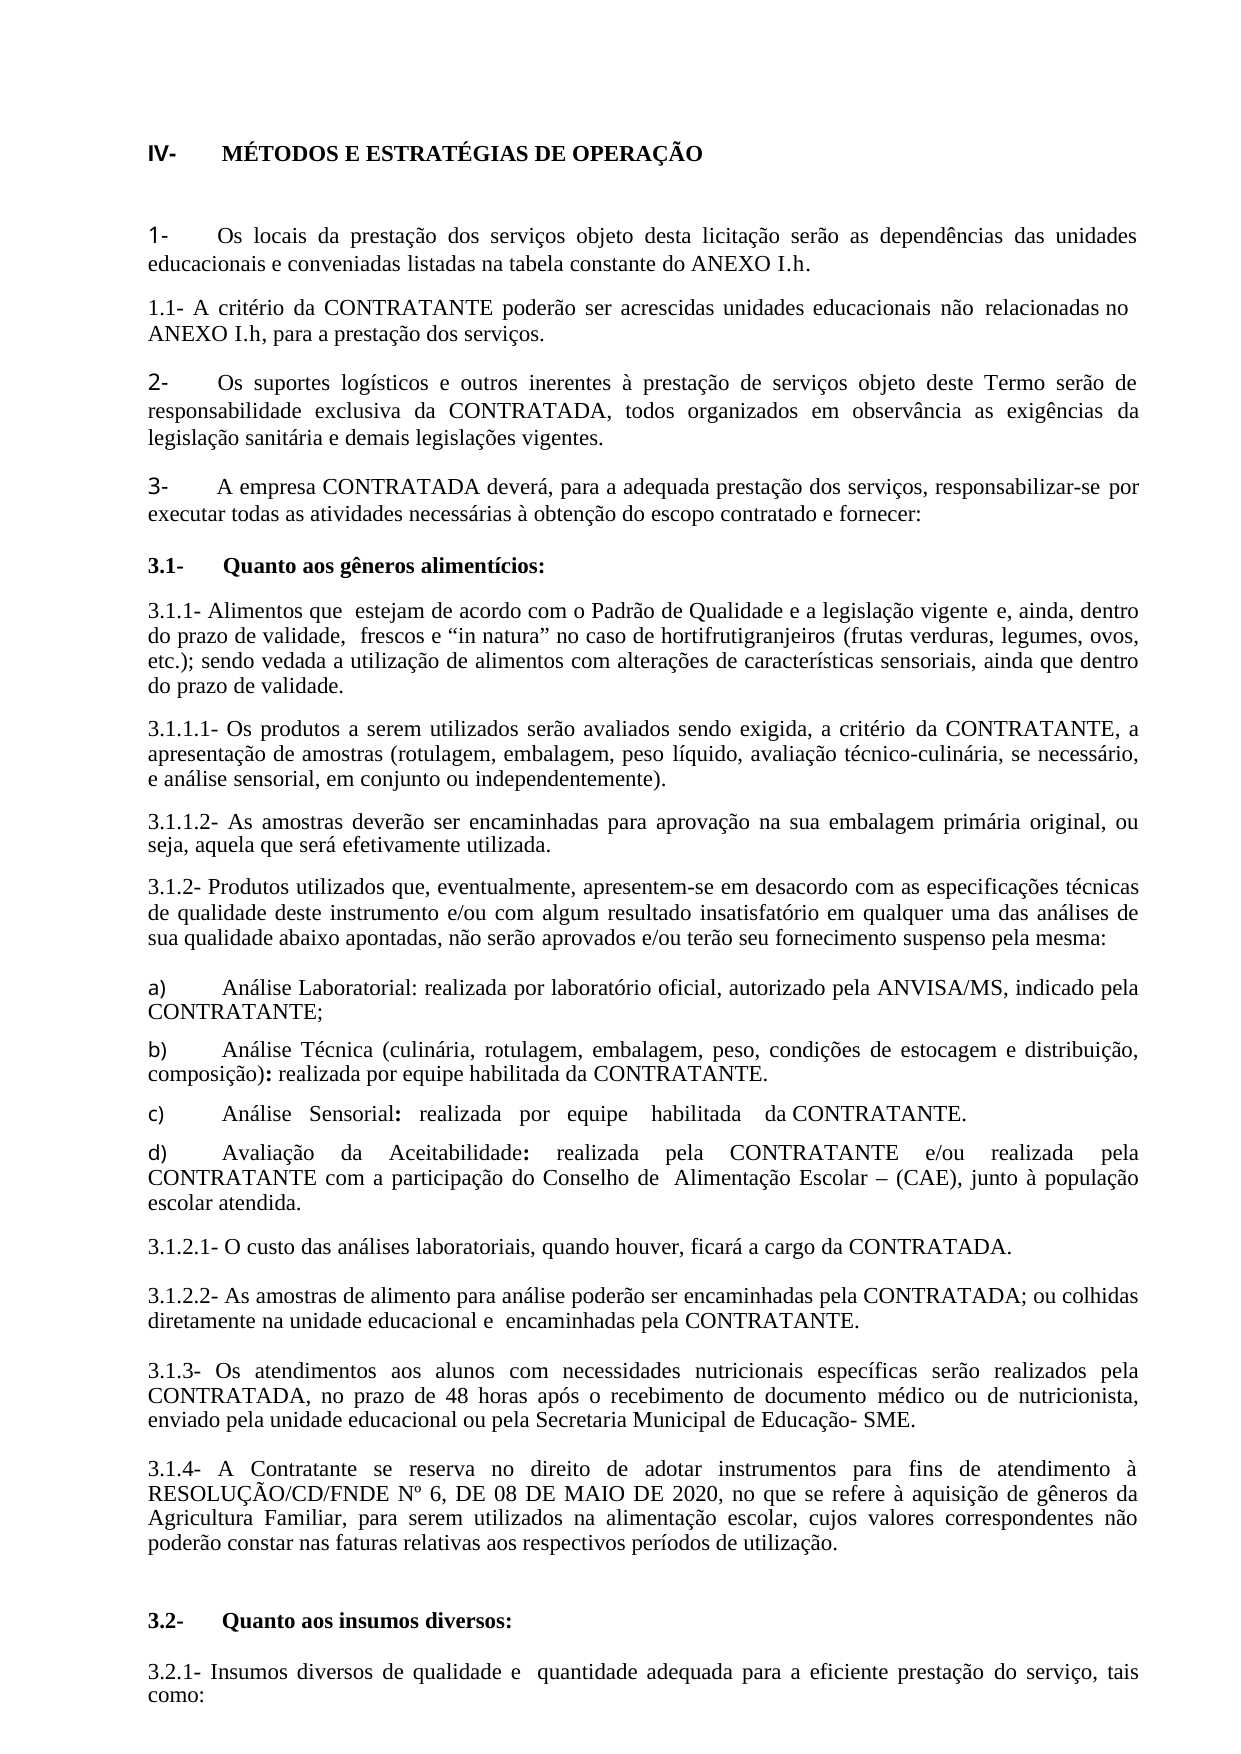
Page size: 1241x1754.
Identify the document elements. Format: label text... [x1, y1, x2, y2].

list Análise Sensorial: realizada por equipe habilitada da CONTRATANTE. [148, 1099, 1139, 1127]
text 1.1- A critério da CONTRATANTE poderão ser acrescidas unidades educacionais não relacionadas no ANEXO I.h, para a prestação dos serviços. [148, 295, 1139, 347]
list MÉTODOS E ESTRATÉGIAS DE OPERAÇÃO [148, 140, 1137, 166]
text 3.1.1- Alimentos que estejam de acordo com o Padrão de Qualidade e a legislação vigente e, ainda, dentro do prazo de validade, frescos e “in natura” no caso de hortifrutigranjeiros (frutas verduras, legumes, ovos, etc.); sendo vedada a utilização de alimentos com alterações de características sensoriais, ainda que dentro do prazo de validade. [148, 598, 1139, 698]
text 3.2.1- Insumos diversos de qualidade e quantidade adequada para a eficiente prestação do serviço, tais como: [148, 1661, 1139, 1707]
list Os suportes logísticos e outros inerentes à prestação de serviços objeto deste Termo serão de responsabilidade exclusiva da CONTRATADA, todos organizados em observância as exigências da legislação sanitária e demais legislações vigentes. [148, 366, 1139, 450]
list Avaliação da Aceitabilidade: realizada pela CONTRATANTE e/ou realizada pela CONTRATANTE com a participação do Conselho de Alimentação Escolar – (CAE), junto à população escolar atendida. [148, 1139, 1139, 1215]
list Análise Técnica (culinária, rotulagem, embalagem, peso, condições de estocagem e distribuição, composição): realizada por equipe habilitada da CONTRATANTE. [148, 1037, 1139, 1086]
text 3.1.2- Produtos utilizados que, eventualmente, apresentem-se em desacordo com as especificações técnicas de qualidade deste instrumento e/ou com algum resultado insatisfatório em qualquer uma das análises de sua qualidade abaixo apontadas, não serão aprovados e/ou terão seu fornecimento suspenso pela mesma: [148, 875, 1139, 950]
text 3.1.1.1- Os produtos a serem utilizados serão avaliados sendo exigida, a critério da CONTRATANTE, a apresentação de amostras (rotulagem, embalagem, peso líquido, avaliação técnico-culinária, se necessário, e análise sensorial, em conjunto ou independentemente). [148, 716, 1139, 792]
list A empresa CONTRATADA deverá, para a adequada prestação dos serviços, responsabilizar-se por executar todas as atividades necessárias à obtenção do escopo contratado e fornecer: [148, 469, 1139, 526]
text 3.1.4- A Contratante se reserva no direito de adotar instrumentos para fins de atendimento à RESOLUÇÃO/CD/FNDE Nº 6, DE 08 DE MAIO DE 2020, no que se refere à aquisição de gêneros da Agricultura Familiar, para serem utilizados na alimentação escolar, cujos valores correspondentes não poderão constar nas faturas relativas aos respectivos períodos de utilização. [148, 1457, 1139, 1555]
text 3.2- Quanto aos insumos diversos: [148, 1607, 1139, 1633]
text 3.1.3- Os atendimentos aos alunos com necessidades nutricionais específicas serão realizados pela CONTRATADA, no prazo de 48 horas após o recebimento de documento médico ou de nutricionista, enviado pela unidade educacional ou pela Secretaria Municipal de Educação- SME. [148, 1359, 1139, 1433]
list Análise Laboratorial: realizada por laboratório oficial, autorizado pela ANVISA/MS, indicado pela CONTRATANTE; [148, 974, 1139, 1024]
text 3.1.2.2- As amostras de alimento para análise poderão ser encaminhadas pela CONTRATADA; ou colhidas diretamente na unidade educacional e encaminhadas pela CONTRATANTE. [148, 1284, 1139, 1334]
text 3.1.2.1- O custo das análises laboratoriais, quando houver, ficará a cargo da CONTRATADA. [148, 1233, 1139, 1259]
text 3.1- Quanto aos gêneros alimentícios: [148, 552, 1139, 578]
list Os locais da prestação dos serviços objeto desta licitação serão as dependências das unidades educacionais e conveniadas listadas na tabela constante do ANEXO I.h. [148, 219, 1139, 276]
text 3.1.1.2- As amostras deverão ser encaminhadas para aprovação na sua embalagem primária original, ou seja, aquela que será efetivamente utilizada. [148, 811, 1139, 857]
